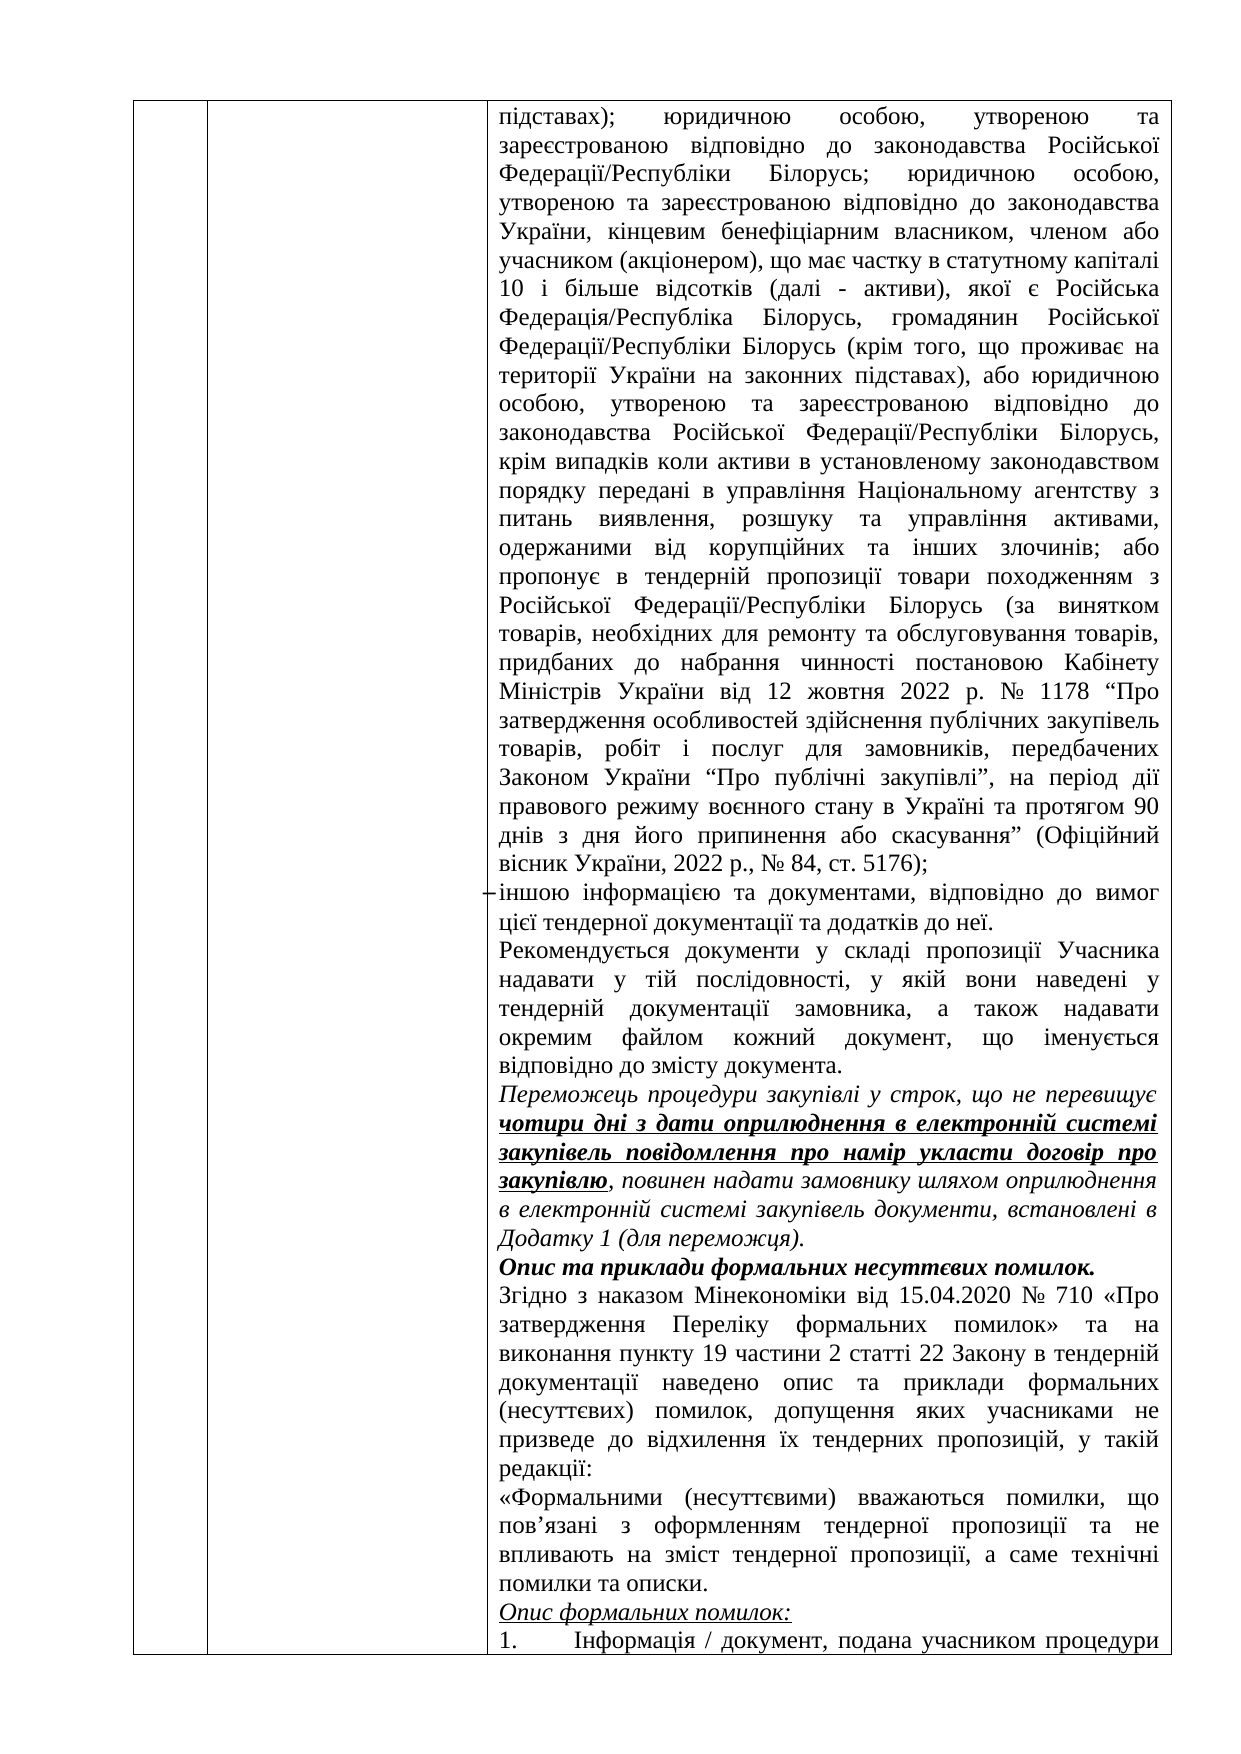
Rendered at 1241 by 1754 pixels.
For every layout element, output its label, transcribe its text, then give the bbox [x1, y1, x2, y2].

table_cell 1 [134, 101, 207, 1654]
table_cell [488, 101, 1171, 1654]
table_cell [208, 101, 487, 1654]
